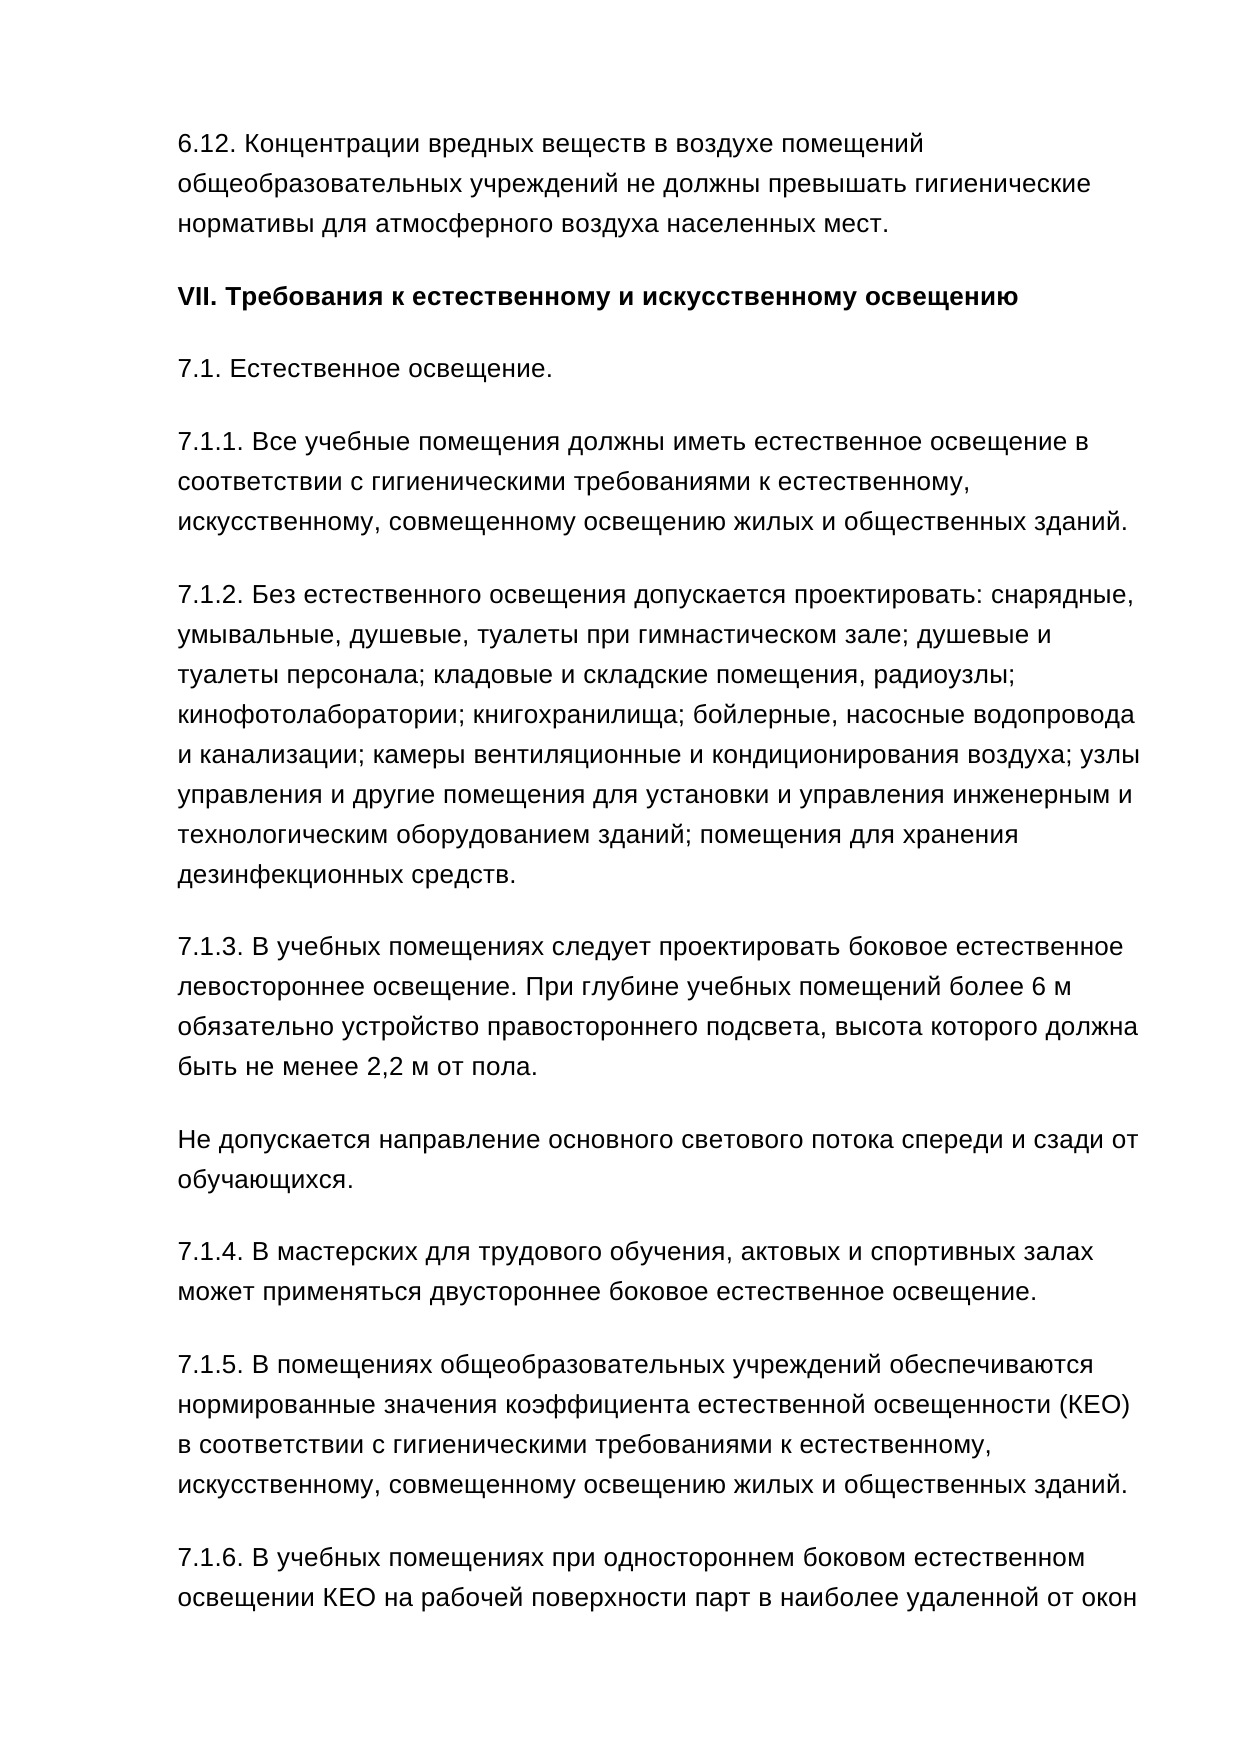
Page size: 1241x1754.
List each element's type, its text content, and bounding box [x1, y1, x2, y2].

text 7.1.3. В учебных помещениях следует проектировать боковое естественное левостороннее освещение. При глубине учебных помещений более 6 м обязательно устройство правостороннего подсвета, высота которого должна быть не менее 2,2 м от пола. [177, 921, 1152, 1081]
text Не допускается направление основного светового потока спереди и сзади от обучающихся. [177, 1114, 1152, 1194]
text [177, 1532, 1152, 1612]
text 7.1.4. В мастерских для трудового обучения, актовых и спортивных залах может применяться двустороннее боковое естественное освещение. [177, 1226, 1152, 1306]
text VII. Требования к естественному и искусственному освещению [177, 271, 1152, 311]
text 7.1.2. Без естественного освещения допускается проектировать: снарядные, умывальные, душевые, туалеты при гимнастическом зале; душевые и туалеты персонала; кладовые и складские помещения, радиоузлы; кинофотолаборатории; книгохранилища; бойлерные, насосные водопровода и канализации; камеры вентиляционные и кондиционирования воздуха; узлы управления и другие помещения для установки и управления инженерным и технологическим оборудованием зданий; помещения для хранения дезинфекционных средств. [177, 568, 1152, 888]
text 7.1.1. Все учебные помещения должны иметь естественное освещение в соответствии с гигиеническими требованиями к естественному, искусственному, совмещенному освещению жилых и общественных зданий. [177, 416, 1152, 536]
text 7.1.5. В помещениях общеобразовательных учреждений обеспечиваются нормированные значения коэффициента естественной освещенности (КЕО) в соответствии с гигиеническими требованиями к естественному, искусственному, совмещенному освещению жилых и общественных зданий. [177, 1339, 1152, 1499]
text 7.1. Естественное освещение. [177, 343, 1152, 383]
text 6.12. Концентрации вредных веществ в воздухе помещений общеобразовательных учреждений не должны превышать гигиенические нормативы для атмосферного воздуха населенных мест. [177, 118, 1152, 238]
